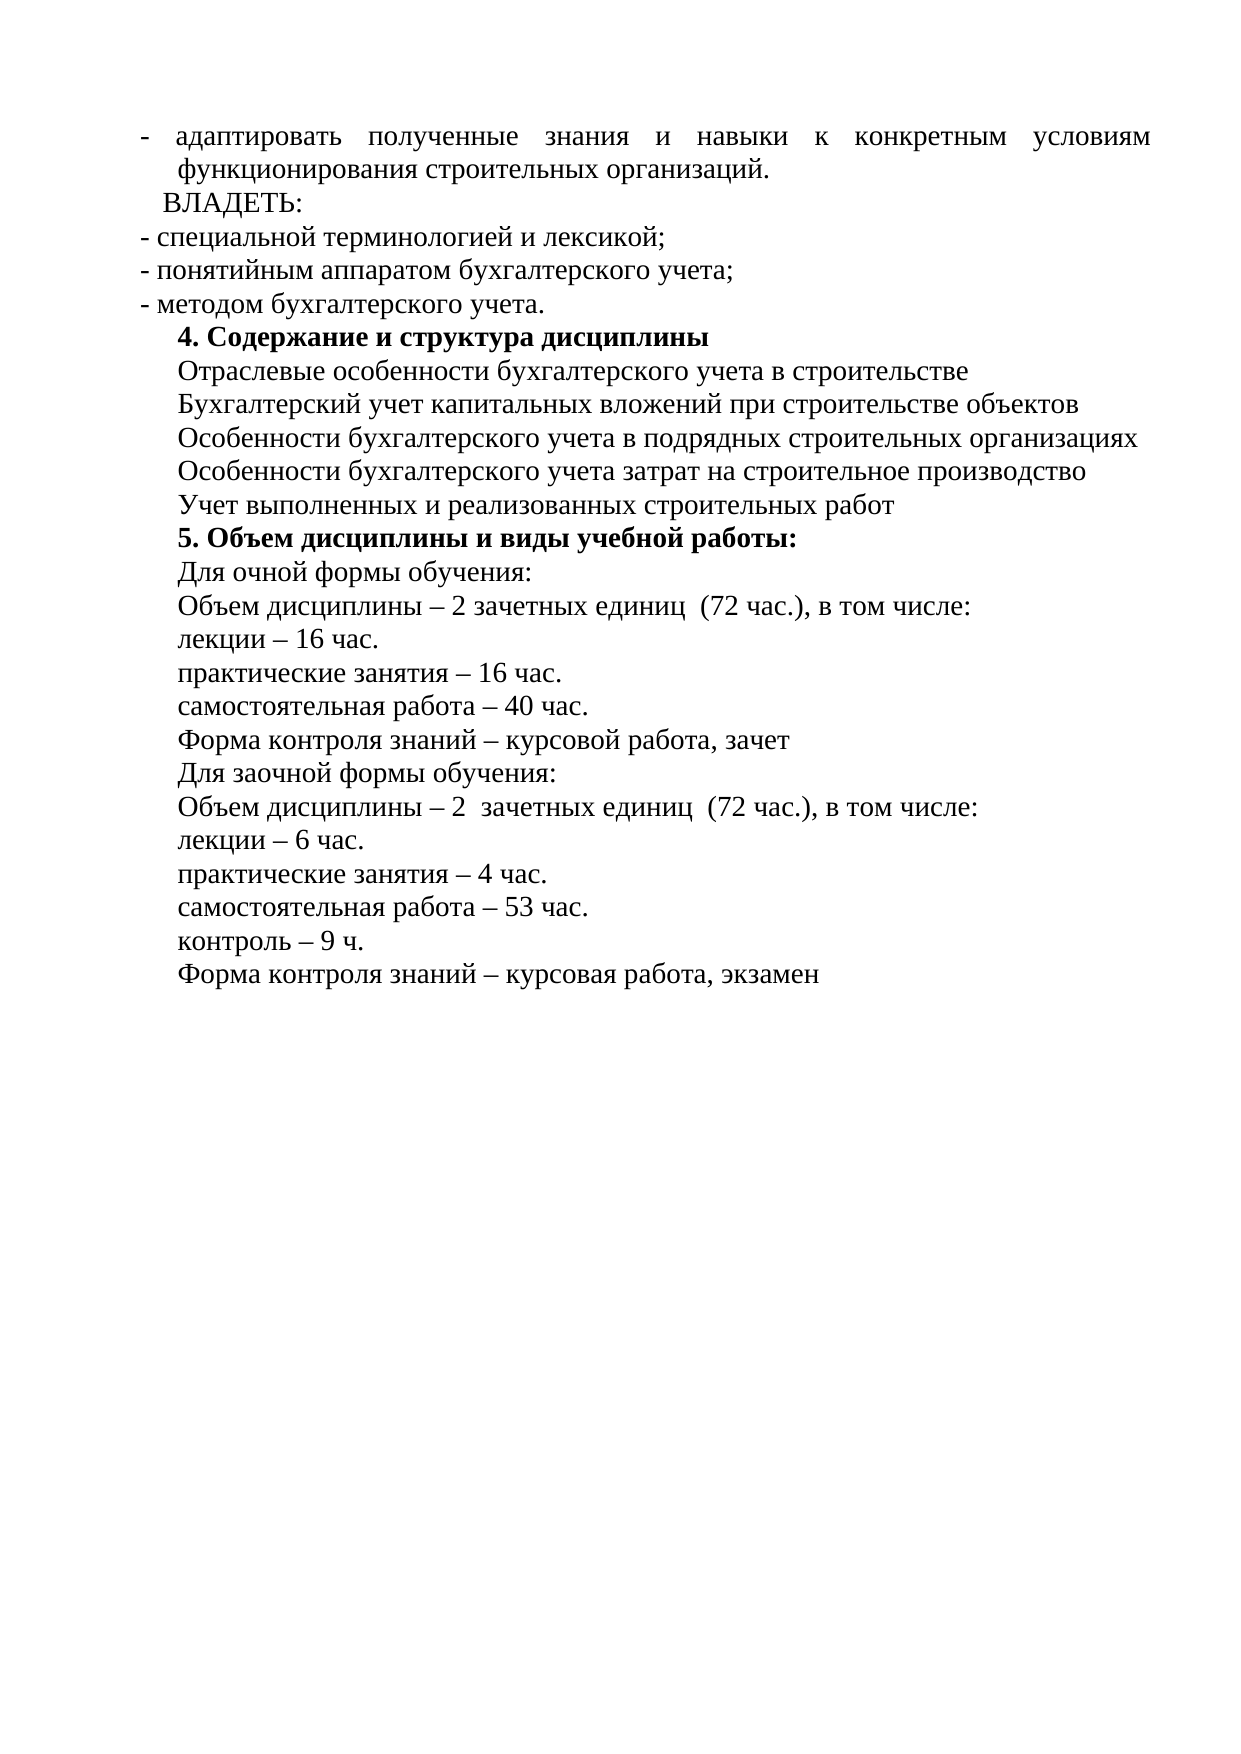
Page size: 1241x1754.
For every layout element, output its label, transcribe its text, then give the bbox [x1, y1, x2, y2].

text ВЛАДЕТЬ: [162, 185, 1152, 219]
text Объем дисциплины – 2 зачетных единиц (72 час.), в том числе: [177, 588, 1152, 621]
text практические занятия – 4 час. [177, 856, 1152, 889]
text Объем дисциплины – 2 зачетных единиц (72 час.), в том числе: [177, 789, 1152, 822]
text 4. Содержание и структура дисциплины [177, 319, 1152, 353]
text Учет выполненных и реализованных строительных работ [177, 487, 1152, 521]
text Для заочной формы обучения: [177, 755, 1152, 789]
text Для очной формы обучения: [177, 554, 1152, 588]
text Особенности бухгалтерского учета в подрядных строительных организациях [177, 420, 1152, 453]
text Особенности бухгалтерского учета затрат на строительное производство [177, 453, 1152, 487]
text 5. Объем дисциплины и виды учебной работы: [177, 521, 1152, 554]
text Форма контроля знаний – курсовая работа, экзамен [177, 957, 1152, 990]
list - методом бухгалтерского учета. [140, 286, 1152, 319]
text Бухгалтерский учет капитальных вложений при строительстве объектов [177, 386, 1152, 420]
text самостоятельная работа – 40 час. [177, 688, 1152, 722]
text практические занятия – 16 час. [177, 655, 1152, 688]
text лекции – 6 час. [177, 822, 1152, 856]
list - адаптировать полученные знания и навыки к конкретным условиям функционирования строительных организаций. [140, 118, 1152, 185]
text самостоятельная работа – 53 час. [177, 889, 1152, 923]
text контроль – 9 ч. [177, 923, 1152, 957]
text лекции – 16 час. [177, 621, 1152, 655]
text Отраслевые особенности бухгалтерского учета в строительстве [177, 353, 1152, 386]
text Форма контроля знаний – курсовой работа, зачет [177, 722, 1152, 755]
list - специальной терминологией и лексикой; [140, 219, 1152, 252]
list - понятийным аппаратом бухгалтерского учета; [140, 252, 1152, 286]
